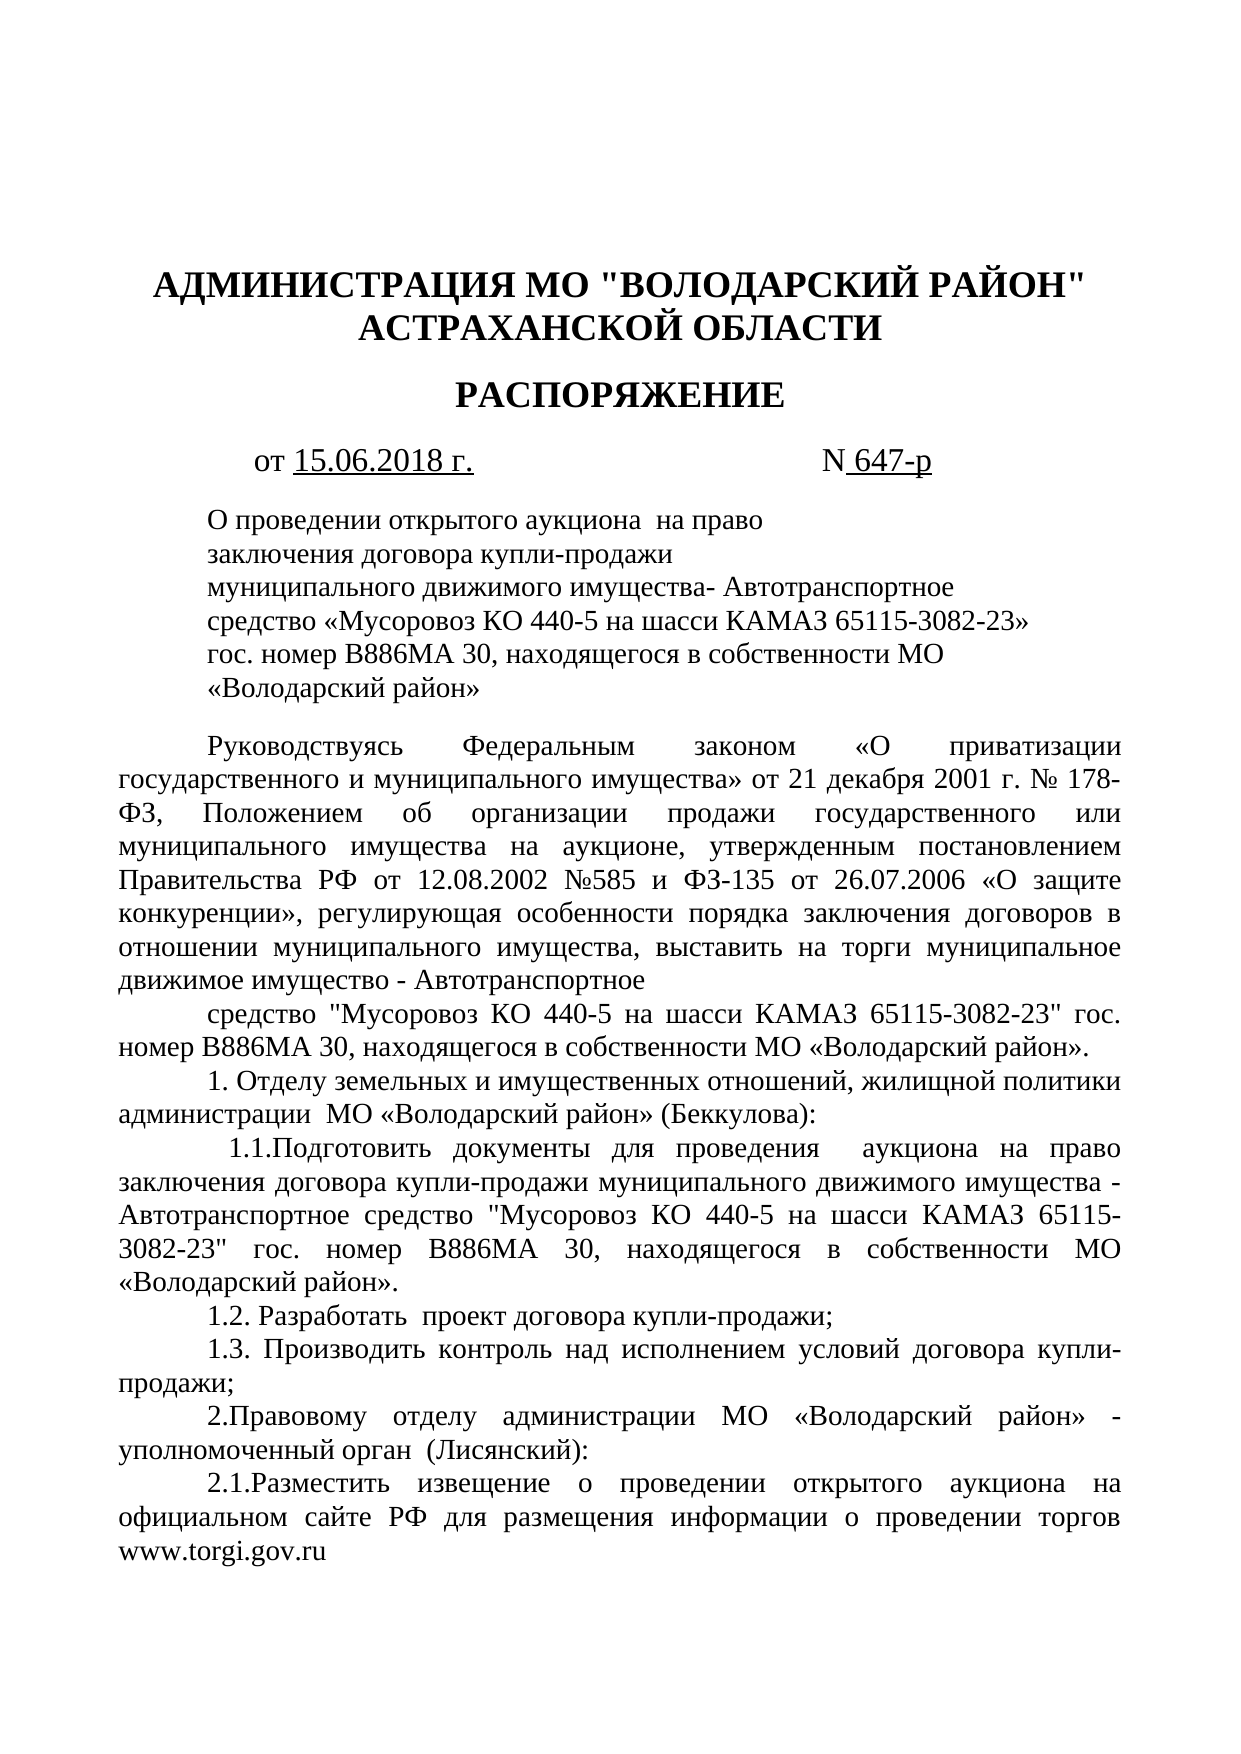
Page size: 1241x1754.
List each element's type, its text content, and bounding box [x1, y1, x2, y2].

text 1.3. Производить контроль над исполнением условий договора купли-продажи; [118, 1331, 1122, 1398]
text АДМИНИСТРАЦИЯ МО "ВОЛОДАРСКИЙ РАЙОН" [118, 262, 1122, 306]
text 2.1.Разместить извещение о проведении открытого аукциона на официальном сайте РФ для размещения информации о проведении торгов www.torgi.gov.ru [118, 1466, 1122, 1566]
text заключения договора купли-продажи [118, 536, 1122, 569]
text Руководствуясь Федеральным законом «О приватизации государственного и муниципального имущества» от 21 декабря 2001 г. № 178-ФЗ, Положением об организации продажи государственного или муниципального имущества на аукционе, утвержденным постановлением Правительства РФ от 12.08.2002 №585 и ФЗ-135 от 26.07.2006 «О защите конкуренции», регулирующая особенности порядка заключения договоров в отношении муниципального имущества, выставить на торги муниципальное движимое имущество - Автотранспортное [118, 728, 1122, 996]
text 1.2. Разработать проект договора купли-продажи; [118, 1298, 1122, 1331]
text 2.Правовому отделу администрации МО «Володарский район» - уполномоченный орган (Лисянский): [118, 1398, 1122, 1466]
text «Володарский район» [118, 670, 1122, 704]
text РАСПОРЯЖЕНИЕ [118, 373, 1122, 416]
text АСТРАХАНСКОЙ ОБЛАСТИ [118, 306, 1122, 349]
table_header N 647-р [620, 440, 1133, 478]
text средство "Мусоровоз КО 440-5 на шасси КАМАЗ 65115-3082-23" гос. номер В886МА 30, находящегося в собственности МО «Володарский район». [118, 996, 1122, 1063]
text 1. Отделу земельных и имущественных отношений, жилищной политики администрации МО «Володарский район» (Беккулова): [118, 1063, 1122, 1130]
table_header от 15.06.2018 г. [107, 440, 620, 478]
text 1.1.Подготовить документы для проведения аукциона на право заключения договора купли-продажи муниципального движимого имущества - Автотранспортное средство "Мусоровоз КО 440-5 на шасси КАМАЗ 65115-3082-23" гос. номер В886МА 30, находящегося в собственности МО «Володарский район». [118, 1130, 1122, 1298]
text муниципального движимого имущества- Автотранспортное [118, 569, 1122, 603]
text средство «Мусоровоз КО 440-5 на шасси КАМАЗ 65115-3082-23» [118, 603, 1122, 637]
text гос. номер В886МА 30, находящегося в собственности МО [118, 637, 1122, 670]
text О проведении открытого аукциона на право [118, 502, 1122, 536]
